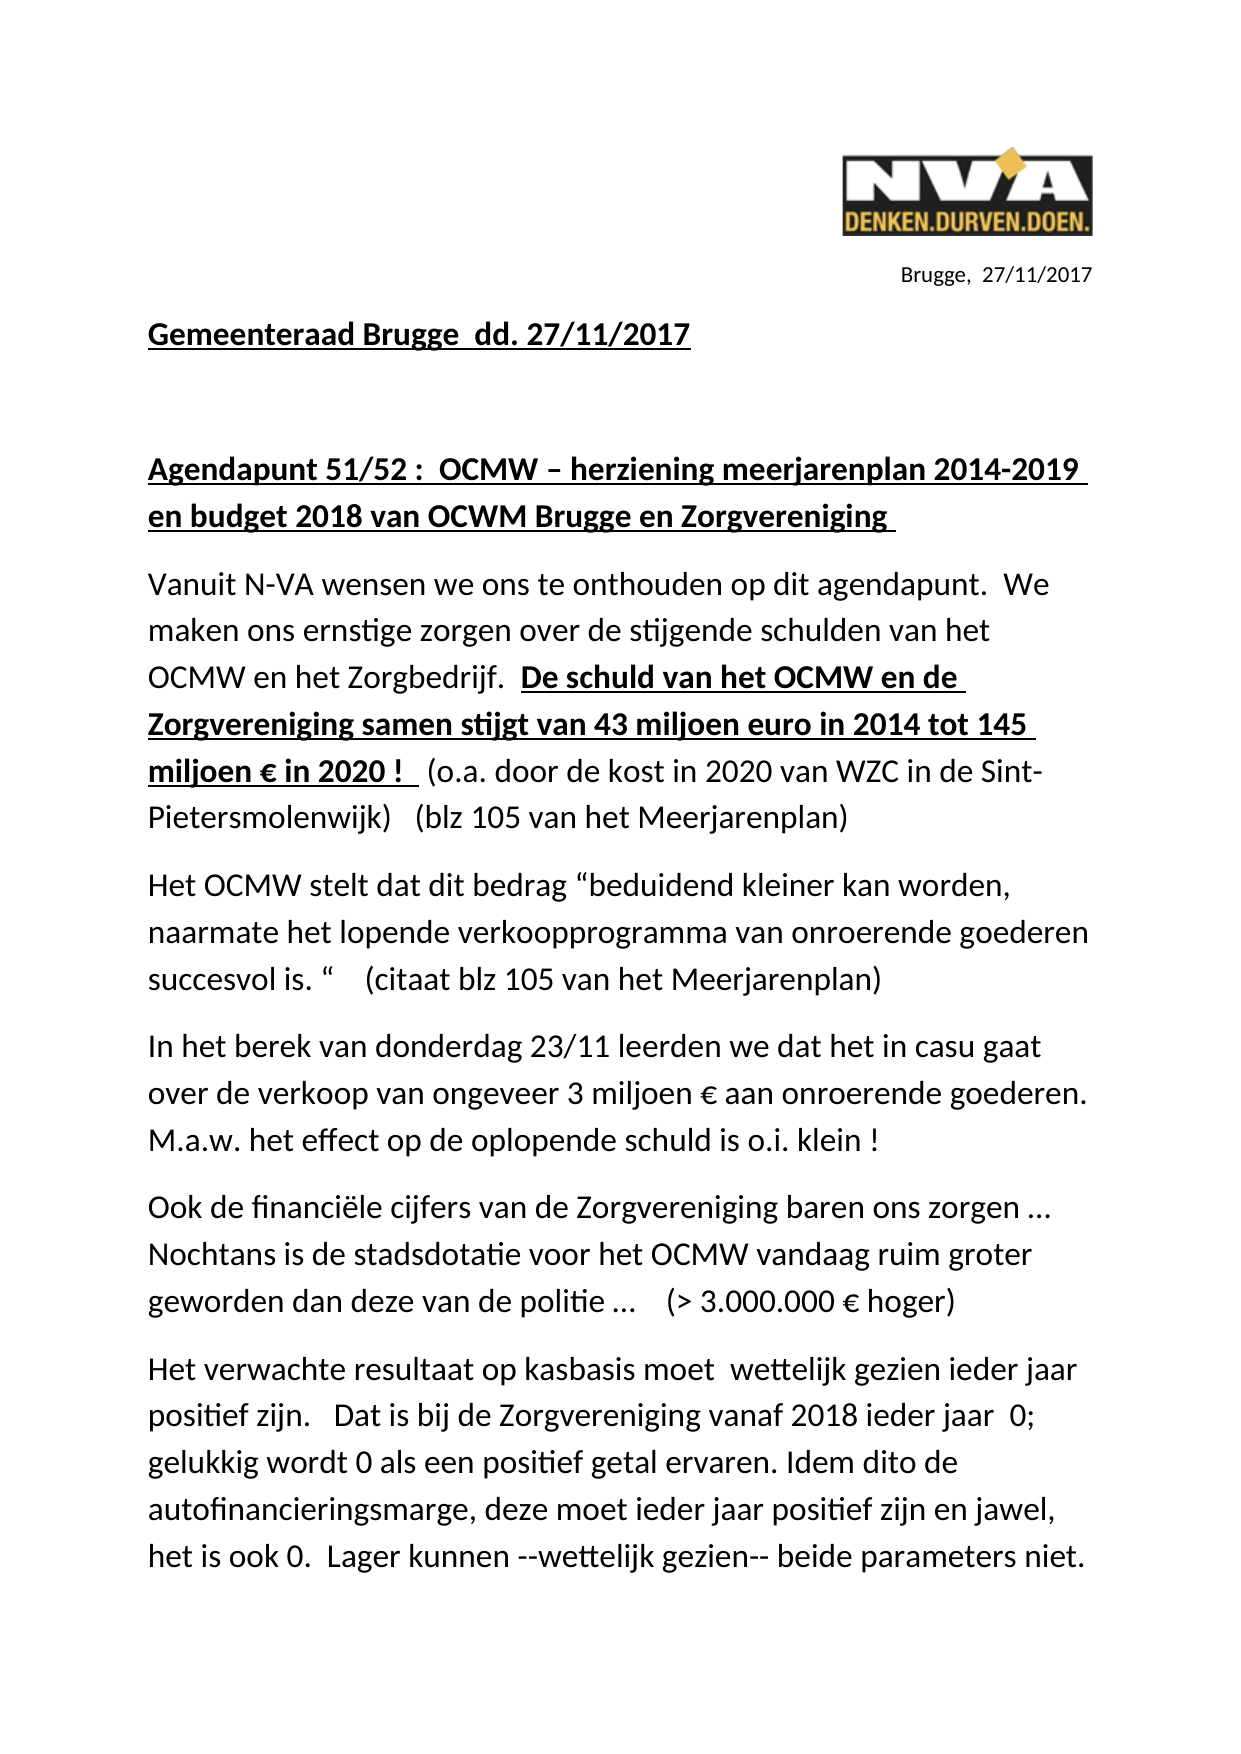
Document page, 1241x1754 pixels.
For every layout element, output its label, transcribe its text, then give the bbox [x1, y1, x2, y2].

text Het verwachte resultaat op kasbasis moet wettelijk gezien ieder jaar positief zijn. Dat is bij de Zorgvereniging vanaf 2018 ieder jaar 0; gelukkig wordt 0 als een positief getal ervaren. Idem dito de autofinancieringsmarge, deze moet ieder jaar positief zijn en jawel, het is ook 0. Lager kunnen --wettelijk gezien-- beide parameters niet. [148, 1348, 1093, 1575]
text Gemeenteraad Brugge dd. 27/11/2017 [148, 313, 1093, 354]
text Het OCMW stelt dat dit bedrag “beduidend kleiner kan worden, naarmate het lopende verkoopprogramma van onroerende goederen succesvol is. “ (citaat blz 105 van het Meerjarenplan) [148, 864, 1093, 998]
text Brugge, 27/11/2017 [148, 260, 1093, 288]
picture [842, 147, 1093, 236]
text Vanuit N-VA wensen we ons te onthouden op dit agendapunt. We maken ons ernstige zorgen over de stijgende schulden van het OCMW en het Zorgbedrijf. De schuld van het OCMW en de Zorgvereniging samen stijgt van 43 miljoen euro in 2014 tot 145 miljoen € in 2020 ! (o.a. door de kost in 2020 van WZC in de Sint-Pietersmolenwijk) (blz 105 van het Meerjarenplan) [148, 563, 1093, 837]
text Agendapunt 51/52 : OCMW – herziening meerjarenplan 2014-2019 en budget 2018 van OCWM Brugge en Zorgvereniging [148, 448, 1093, 536]
text In het berek van donderdag 23/11 leerden we dat het in casu gaat over de verkoop van ongeveer 3 miljoen € aan onroerende goederen. M.a.w. het effect op de oplopende schuld is o.i. klein ! [148, 1025, 1093, 1159]
text Ook de financiële cijfers van de Zorgvereniging baren ons zorgen … Nochtans is de stadsdotatie voor het OCMW vandaag ruim groter geworden dan deze van de politie … (> 3.000.000 € hoger) [148, 1186, 1093, 1321]
